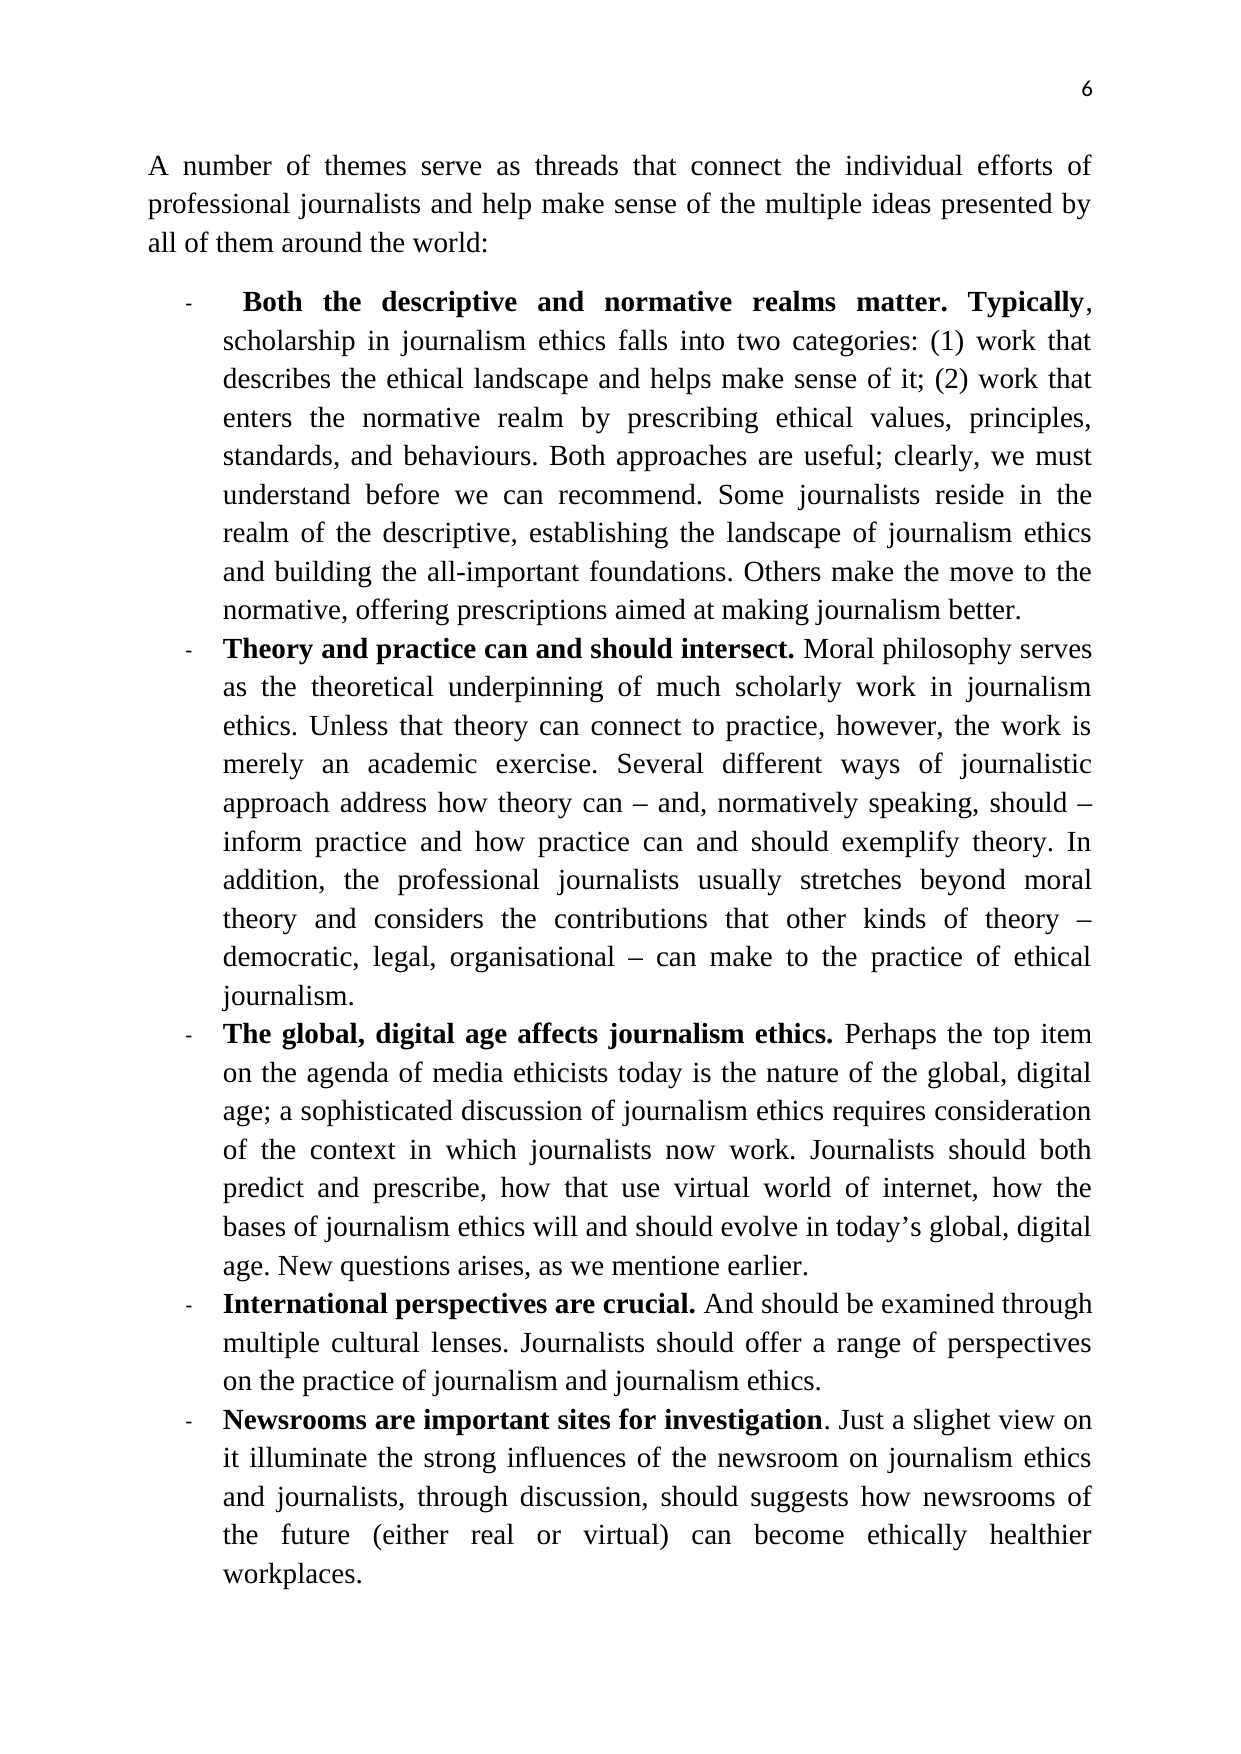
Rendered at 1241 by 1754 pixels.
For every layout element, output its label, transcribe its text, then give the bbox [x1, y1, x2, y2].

list Both the descriptive and normative realms matter. Typically, scholarship in journalism ethics falls into two categories: (1) work that describes the ethical landscape and helps make sense of it; (2) work that enters the normative realm by prescribing ethical values, principles, standards, and behaviours. Both approaches are useful; clearly, we must understand before we can recommend. Some journalists reside in the realm of the descriptive, establishing the landscape of journalism ethics and building the all-important foundations. Others make the move to the normative, offering prescriptions aimed at making journalism better. [185, 284, 1093, 626]
list Newsrooms are important sites for investigation. Just a slighet view on it illuminate the strong influences of the newsroom on journalism ethics and journalists, through discussion, should suggests how newsrooms of the future (either real or virtual) can become ethically healthier workplaces. [185, 1402, 1093, 1589]
list International perspectives are crucial. And should be examined through multiple cultural lenses. Journalists should offer a range of perspectives on the practice of journalism and journalism ethics. [185, 1286, 1093, 1397]
list Theory and practice can and should intersect. Moral philosophy serves as the theoretical underpinning of much scholarly work in journalism ethics. Unless that theory can connect to practice, however, the work is merely an academic exercise. Several different ways of journalistic approach address how theory can – and, normatively speaking, should – inform practice and how practice can and should exemplify theory. In addition, the professional journalists usually stretches beyond moral theory and considers the contributions that other kinds of theory – democratic, legal, organisational – can make to the practice of ethical journalism. [185, 631, 1093, 1011]
list The global, digital age affects journalism ethics. Perhaps the top item on the agenda of media ethicists today is the nature of the global, digital age; a sophisticated discussion of journalism ethics requires consideration of the context in which journalists now work. Journalists should both predict and prescribe, how that use virtual world of internet, how the bases of journalism ethics will and should evolve in today’s global, digital age. New questions arises, as we mentione earlier. [185, 1016, 1093, 1281]
text A number of themes serve as threads that connect the individual efforts of professional journalists and help make sense of the multiple ideas presented by all of them around the world: [148, 148, 1093, 258]
